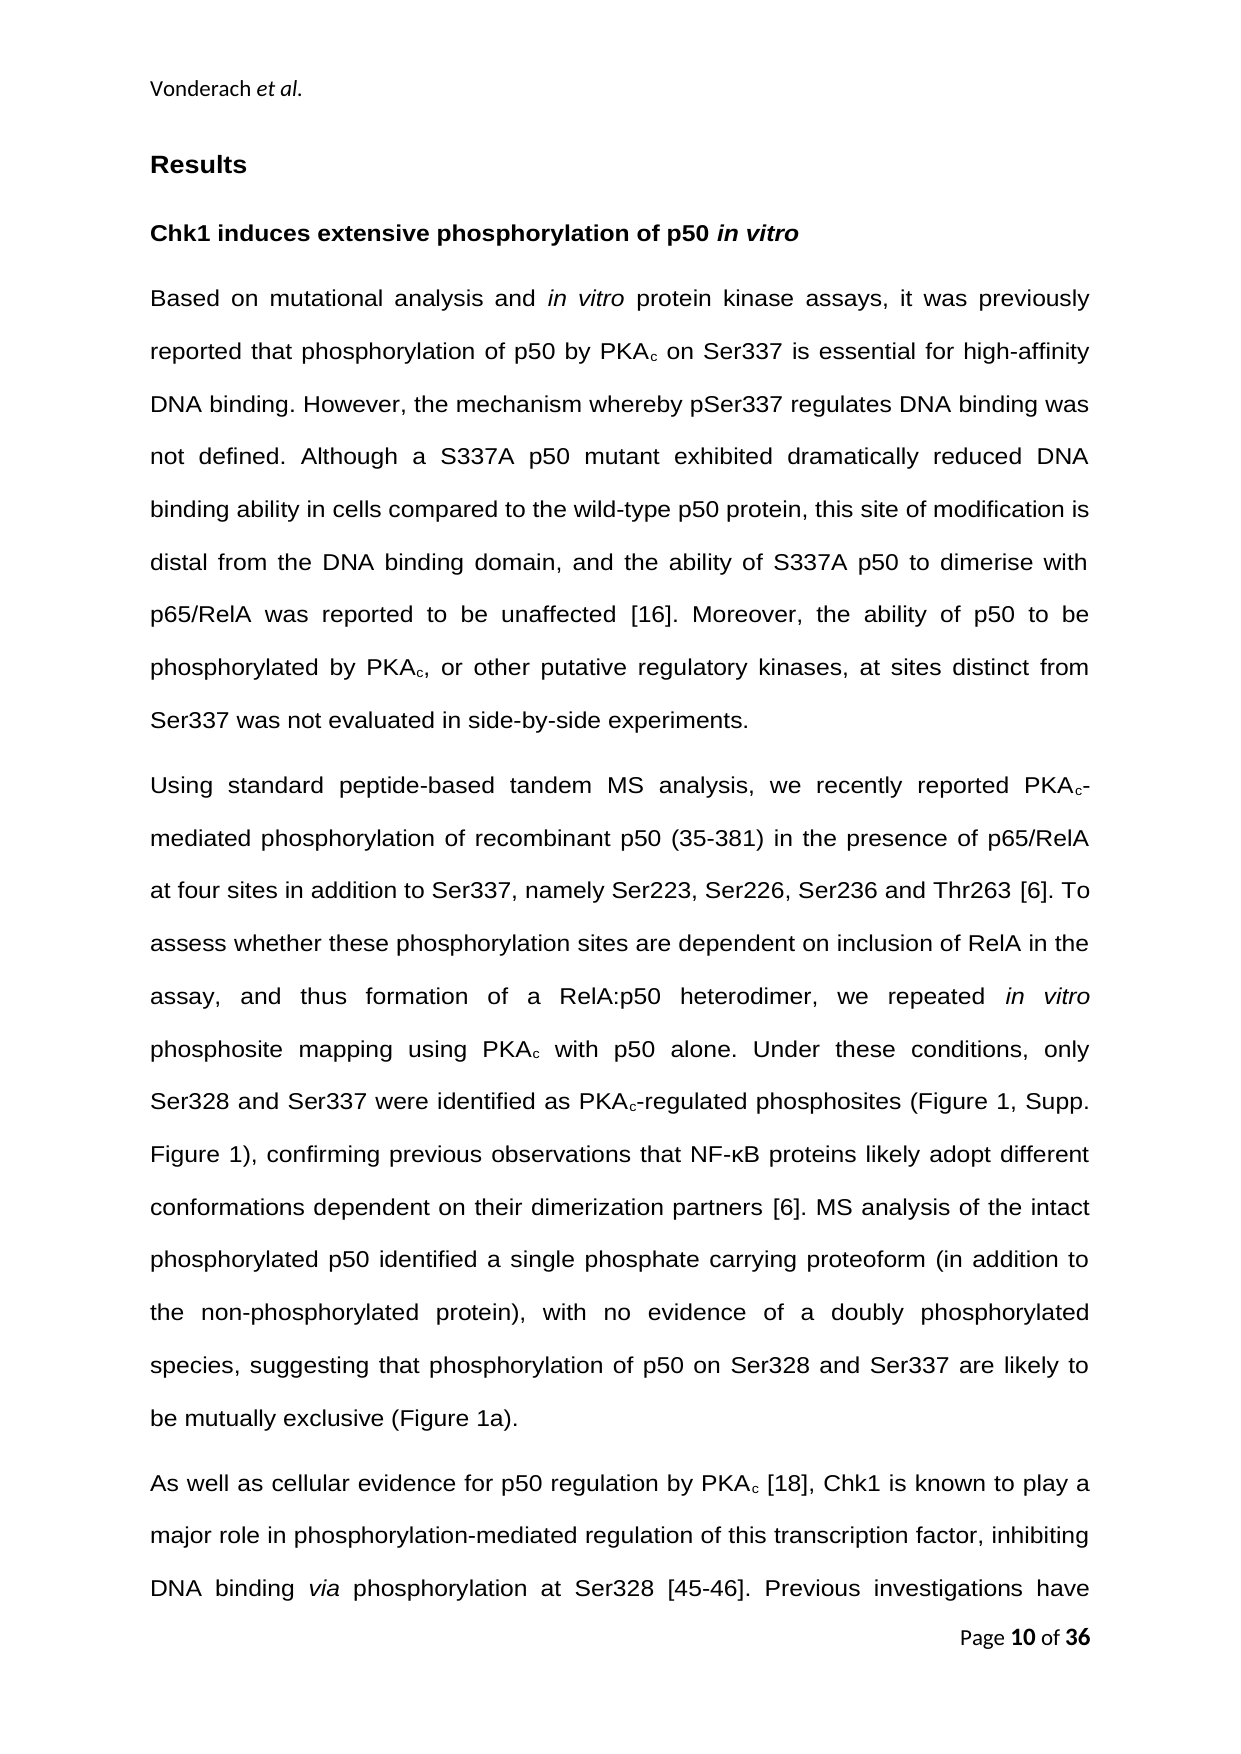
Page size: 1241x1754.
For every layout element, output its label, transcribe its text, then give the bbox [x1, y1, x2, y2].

text Based on mutational analysis and in vitro protein kinase assays, it was previously reported that phosphorylation of p50 by PKAc on Ser337 is essential for high-affinity DNA binding. However, the mechanism whereby pSer337 regulates DNA binding was not defined. Although a S337A p50 mutant exhibited dramatically reduced DNA binding ability in cells compared to the wild-type p50 protein, this site of modification is distal from the DNA binding domain, and the ability of S337A p50 to dimerise with p65/RelA was reported to be unaffected [16]. Moreover, the ability of p50 to be phosphorylated by PKAc, or other putative regulatory kinases, at sites distinct from Ser337 was not evaluated in side-by-side experiments. [150, 285, 1090, 733]
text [150, 1470, 1090, 1602]
text Chk1 induces extensive phosphorylation of p50 in vitro [150, 220, 1090, 246]
text Using standard peptide-based tandem MS analysis, we recently reported PKAc-mediated phosphorylation of recombinant p50 (35-381) in the presence of p65/RelA at four sites in addition to Ser337, namely Ser223, Ser226, Ser236 and Thr263 [6]. To assess whether these phosphorylation sites are dependent on inclusion of RelA in the assay, and thus formation of a RelA:p50 heterodimer, we repeated in vitro phosphosite mapping using PKAc with p50 alone. Under these conditions, only Ser328 and Ser337 were identified as PKAc-regulated phosphosites (Figure 1, Supp. Figure 1), confirming previous observations that NF-κB proteins likely adopt different conformations dependent on their dimerization partners [6]. MS analysis of the intact phosphorylated p50 identified a single phosphate carrying proteoform (in addition to the non-phosphorylated protein), with no evidence of a doubly phosphorylated species, suggesting that phosphorylation of p50 on Ser328 and Ser337 are likely to be mutually exclusive (Figure 1a). [150, 772, 1090, 1431]
text Results [150, 150, 1090, 179]
